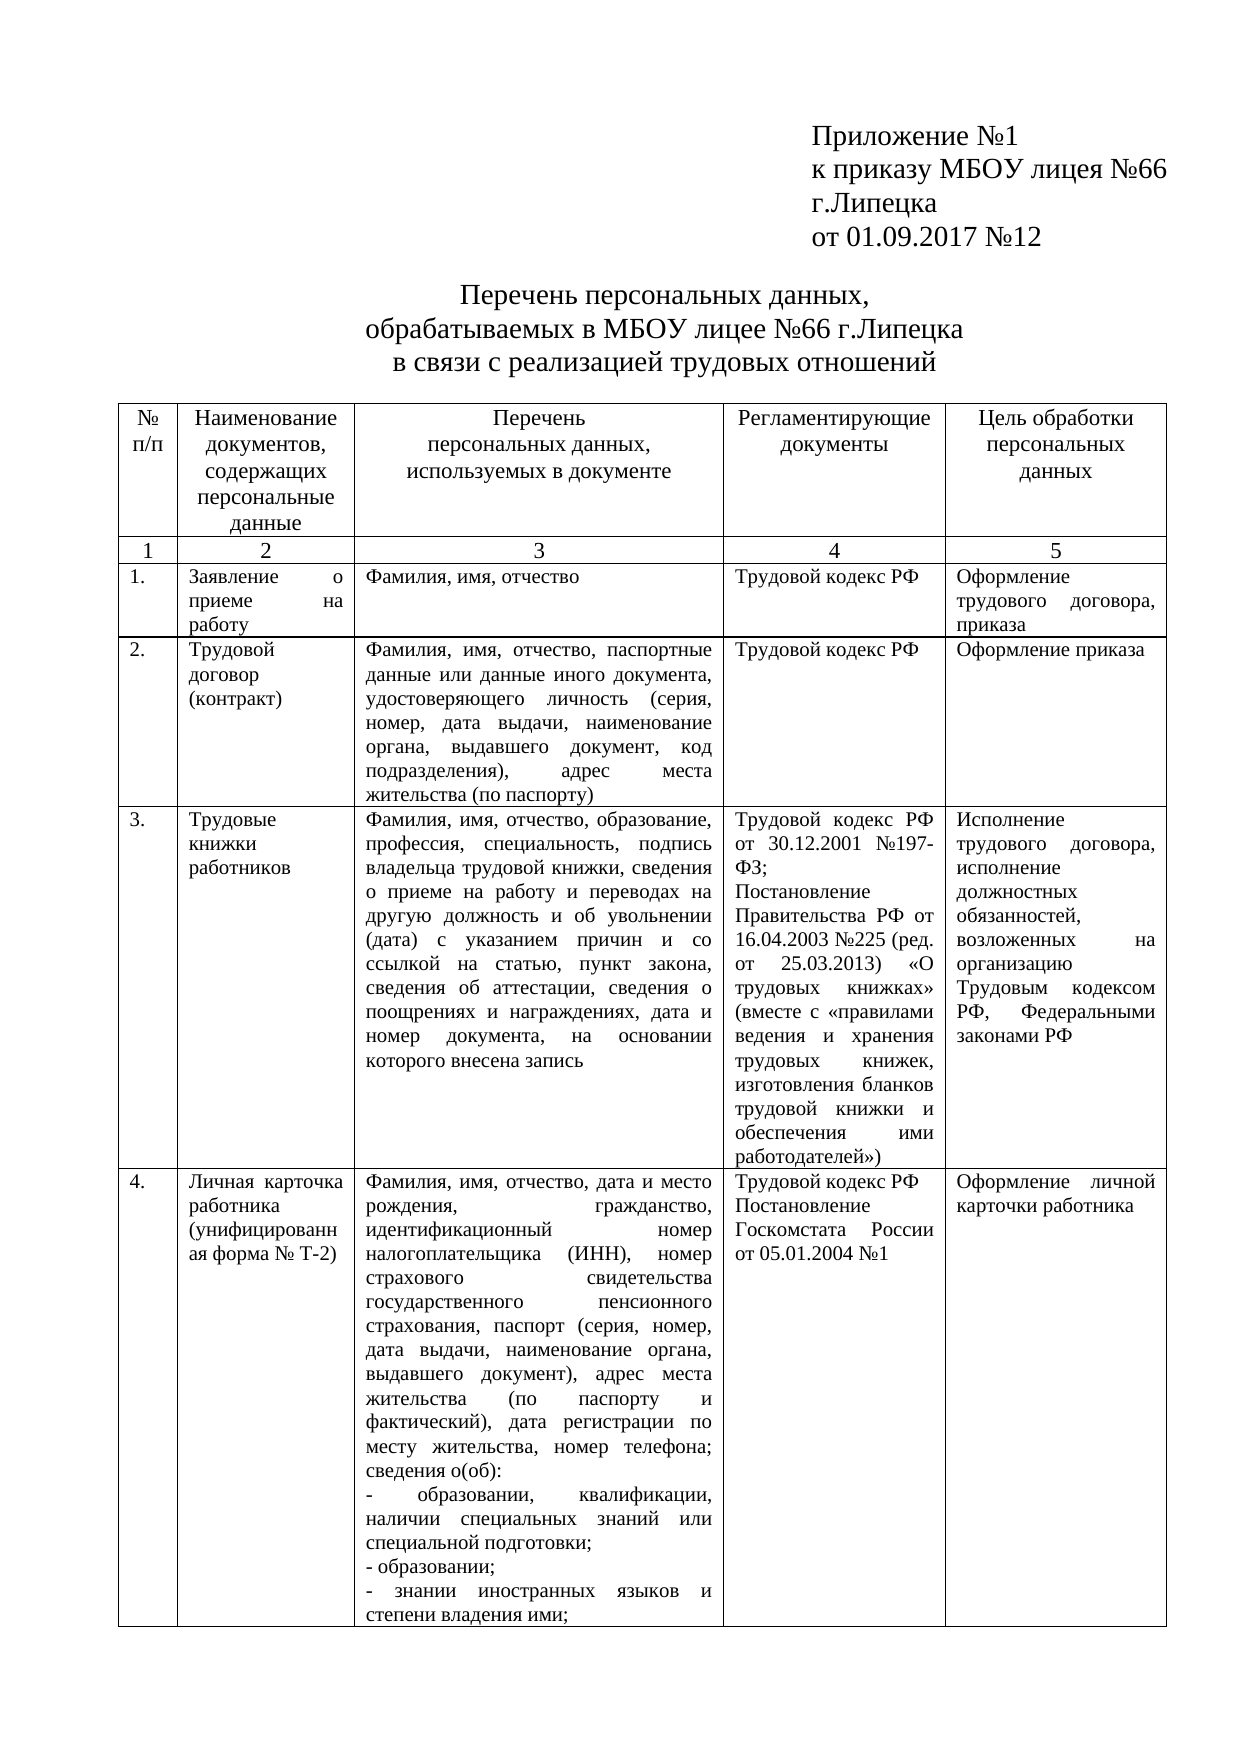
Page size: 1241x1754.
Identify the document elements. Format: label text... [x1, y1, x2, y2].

table_cell 5 [946, 537, 1166, 563]
text Перечень персональных данных, [148, 277, 1181, 311]
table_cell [355, 1169, 723, 1626]
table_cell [946, 1169, 1166, 1626]
table_cell Оформление приказа [946, 638, 1166, 806]
table_cell [119, 638, 177, 806]
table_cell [178, 1169, 354, 1626]
table_cell Трудовой кодекс РФ от 30.12.2001 №197-ФЗ; Постановление Правительства РФ от 16.04.2003 №225 (ред. от 25.03.2013) «О трудовых книжках» (вместе с «правилами ведения и хранения трудовых книжек, изготовления бланков трудовой книжки и обеспечения ими работодателей») [724, 807, 945, 1168]
table_cell [119, 807, 177, 1168]
text Приложение №1 [811, 118, 1181, 152]
table_cell 4 [724, 537, 945, 563]
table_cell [724, 1169, 945, 1626]
text в связи с реализацией трудовых отношений [148, 344, 1181, 378]
table_header Цель обработки персональных данных [946, 404, 1166, 536]
table_cell [119, 1169, 177, 1626]
text обрабатываемых в МБОУ лицее №66 г.Липецка [148, 311, 1181, 344]
table_cell Трудовой кодекс РФ [724, 638, 945, 806]
table_header № п/п [119, 404, 177, 536]
table_cell Трудовой кодекс РФ [724, 564, 945, 636]
table_header Перечень персональных данных, используемых в документе [355, 404, 723, 536]
table_cell Заявление о приеме на работу [178, 564, 354, 636]
text к приказу МБОУ лицея №66 [811, 152, 1181, 185]
table_cell 3 [355, 537, 723, 563]
table_cell Трудовые книжки работников [178, 807, 354, 1168]
table_cell Трудовой договор (контракт) [178, 638, 354, 806]
table_cell 2 [178, 537, 354, 563]
table_cell 1 [119, 537, 177, 563]
text г.Липецка [811, 185, 1181, 219]
table_cell [119, 564, 177, 636]
table_cell Фамилия, имя, отчество, паспортные данные или данные иного документа, удостоверяющего личность (серия, номер, дата выдачи, наименование органа, выдавшего документ, код подразделения), адрес места жительства (по паспорту) [355, 638, 723, 806]
table_cell Фамилия, имя, отчество [355, 564, 723, 636]
table_header Наименование документов, содержащих персональные данные [178, 404, 354, 536]
table_header Регламентирующие документы [724, 404, 945, 536]
table_cell Фамилия, имя, отчество, образование, профессия, специальность, подпись владельца трудовой книжки, сведения о приеме на работу и переводах на другую должность и об увольнении (дата) с указанием причин и со ссылкой на статью, пункт закона, сведения об аттестации, сведения о поощрениях и награждениях, дата и номер документа, на основании которого внесена запись [355, 807, 723, 1168]
table_cell Оформление трудового договора, приказа [946, 564, 1166, 636]
text от 01.09.2017 №12 [811, 219, 1181, 252]
table_cell Исполнение трудового договора, исполнение должностных обязанностей, возложенных на организацию Трудовым кодексом РФ, Федеральными законами РФ [946, 807, 1166, 1168]
